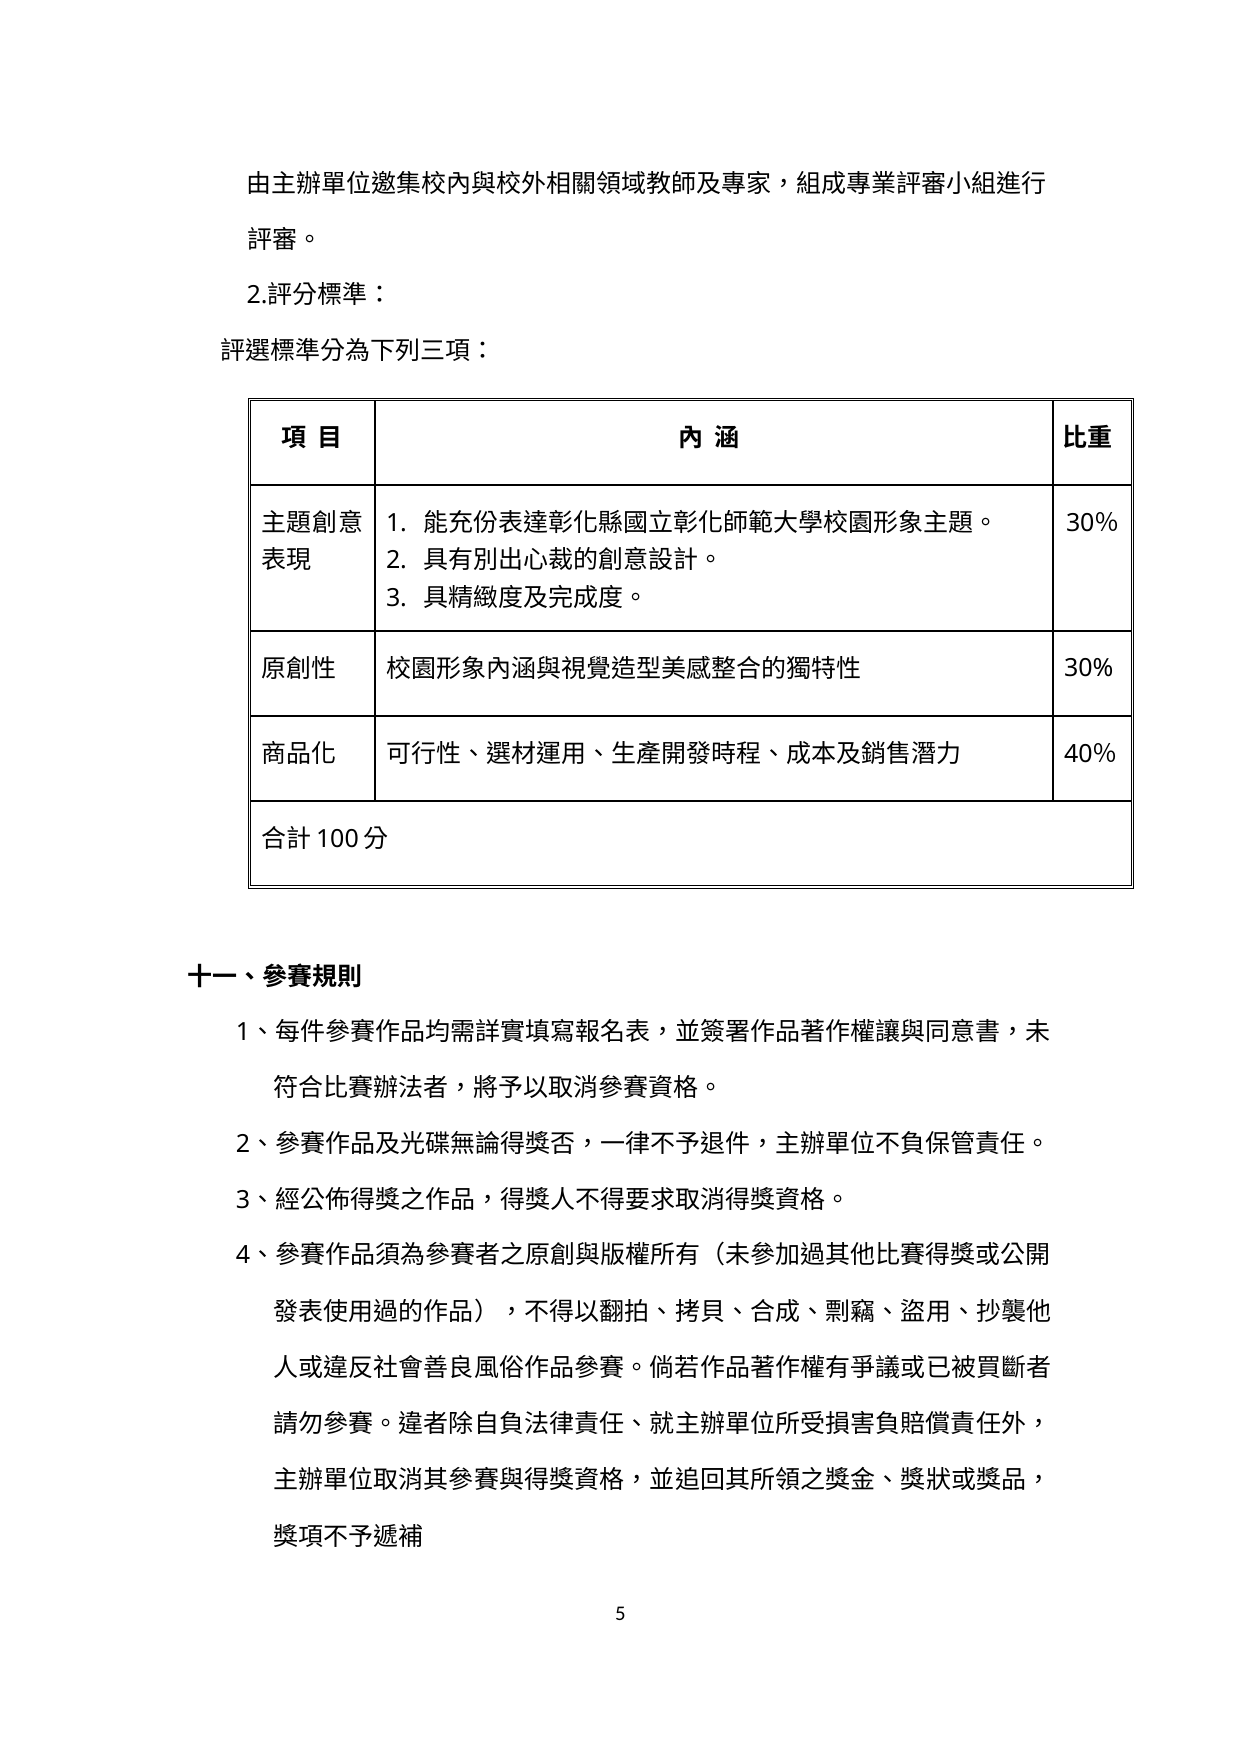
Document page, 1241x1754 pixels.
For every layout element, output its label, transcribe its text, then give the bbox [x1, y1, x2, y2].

table_cell 30％ [1054, 486, 1131, 630]
table_cell 原創性 [251, 632, 374, 715]
text 2、參賽作品及光碟無論得獎否，一律不予退件，主辦單位不負保管責任。 [236, 1123, 1053, 1160]
text 十一、參賽規則 [187, 955, 1053, 993]
text 評選標準分為下列三項： [187, 330, 1053, 367]
table_cell 合計100分 [251, 802, 1131, 885]
table_header 比重 [1054, 401, 1131, 484]
text 由主辦單位邀集校內與校外相關領域教師及專家，組成專業評審小組進行評審。 [246, 162, 1053, 256]
table_cell 校園形象內涵與視覺造型美感整合的獨特性 [376, 632, 1052, 715]
table_cell 能充份表達彰化縣國立彰化師範大學校園形象主題。 具有別出心裁的創意設計。 具精緻度及完成度。 [376, 486, 1052, 630]
table_header 內 涵 [376, 401, 1052, 484]
table_cell 可行性、選材運用、生產開發時程、成本及銷售潛力 [376, 717, 1052, 800]
text 4、參賽作品須為參賽者之原創與版權所有（未參加過其他比賽得獎或公開發表使用過的作品），不得以翻拍、拷貝、合成、剽竊、盜用、抄襲他人或違反社會善良風俗作品參賽。倘若作品著作權有爭議或已被買斷者請勿參賽。違者除自負法律責任、就主辦單位所受損害負賠償責任外，主辦單位取消其參賽與得獎資格，並追回其所領之獎金、獎狀或獎品，獎項不予遞補 [236, 1234, 1053, 1553]
table_cell 商品化 [251, 717, 374, 800]
text 1、每件參賽作品均需詳實填寫報名表，並簽署作品著作權讓與同意書，未符合比賽辦法者，將予以取消參賽資格。 [236, 1011, 1053, 1105]
text 3、經公佈得獎之作品，得獎人不得要求取消得獎資格。 [236, 1178, 1053, 1216]
table_header 項 目 [251, 401, 374, 484]
text 2.評分標準： [246, 274, 1053, 312]
table_cell 30% [1054, 632, 1131, 715]
table_cell 主題創意表現 [251, 486, 374, 630]
table_cell 40％ [1054, 717, 1131, 800]
